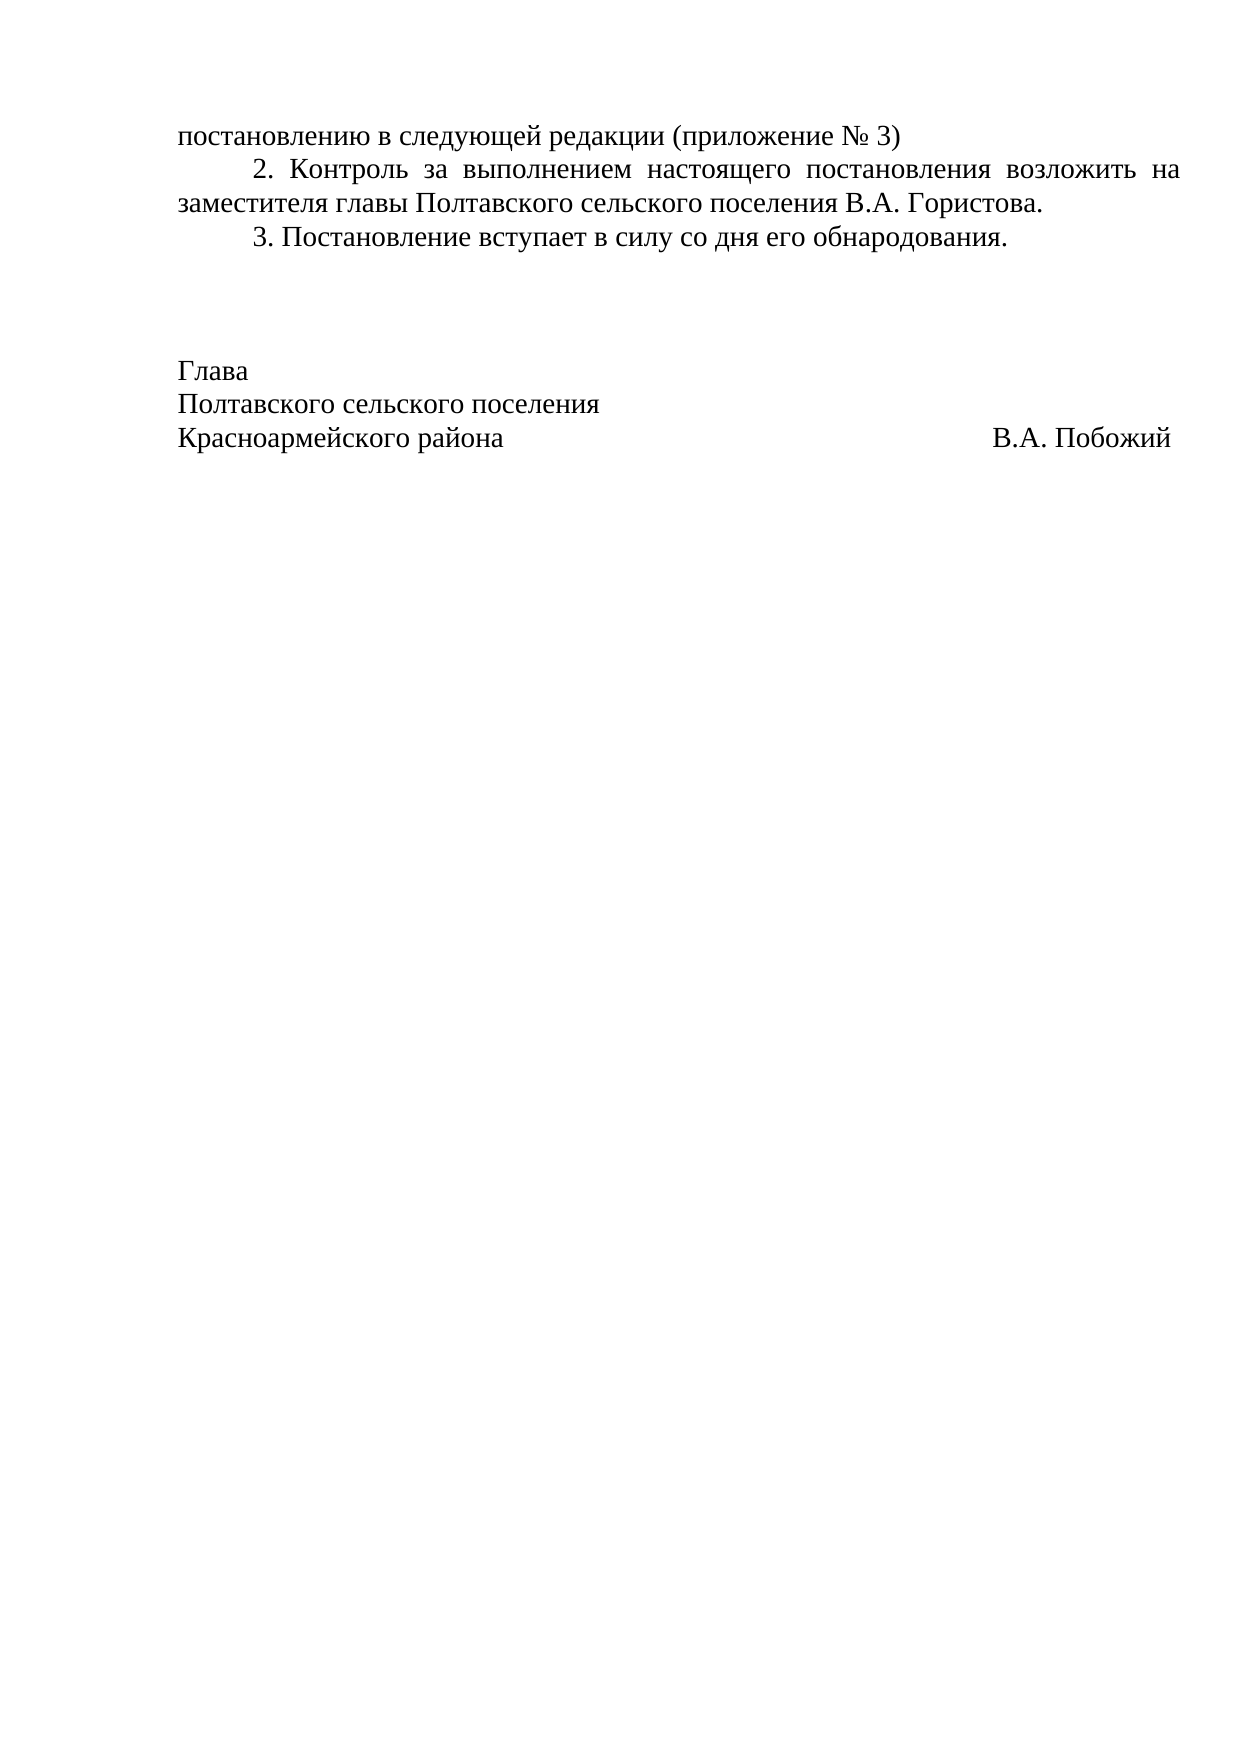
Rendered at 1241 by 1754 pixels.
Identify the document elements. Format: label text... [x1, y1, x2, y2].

text 3. Постановление вступает в силу со дня его обнародования. [177, 219, 1181, 252]
text Полтавского сельского поселения [177, 386, 1181, 420]
text Красноармейского района В.А. Побожий [177, 420, 1181, 453]
text 2. Контроль за выполнением настоящего постановления возложить на заместителя главы Полтавского сельского поселения В.А. Гористова. [177, 152, 1181, 219]
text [177, 118, 1181, 152]
text Глава [177, 353, 1181, 386]
